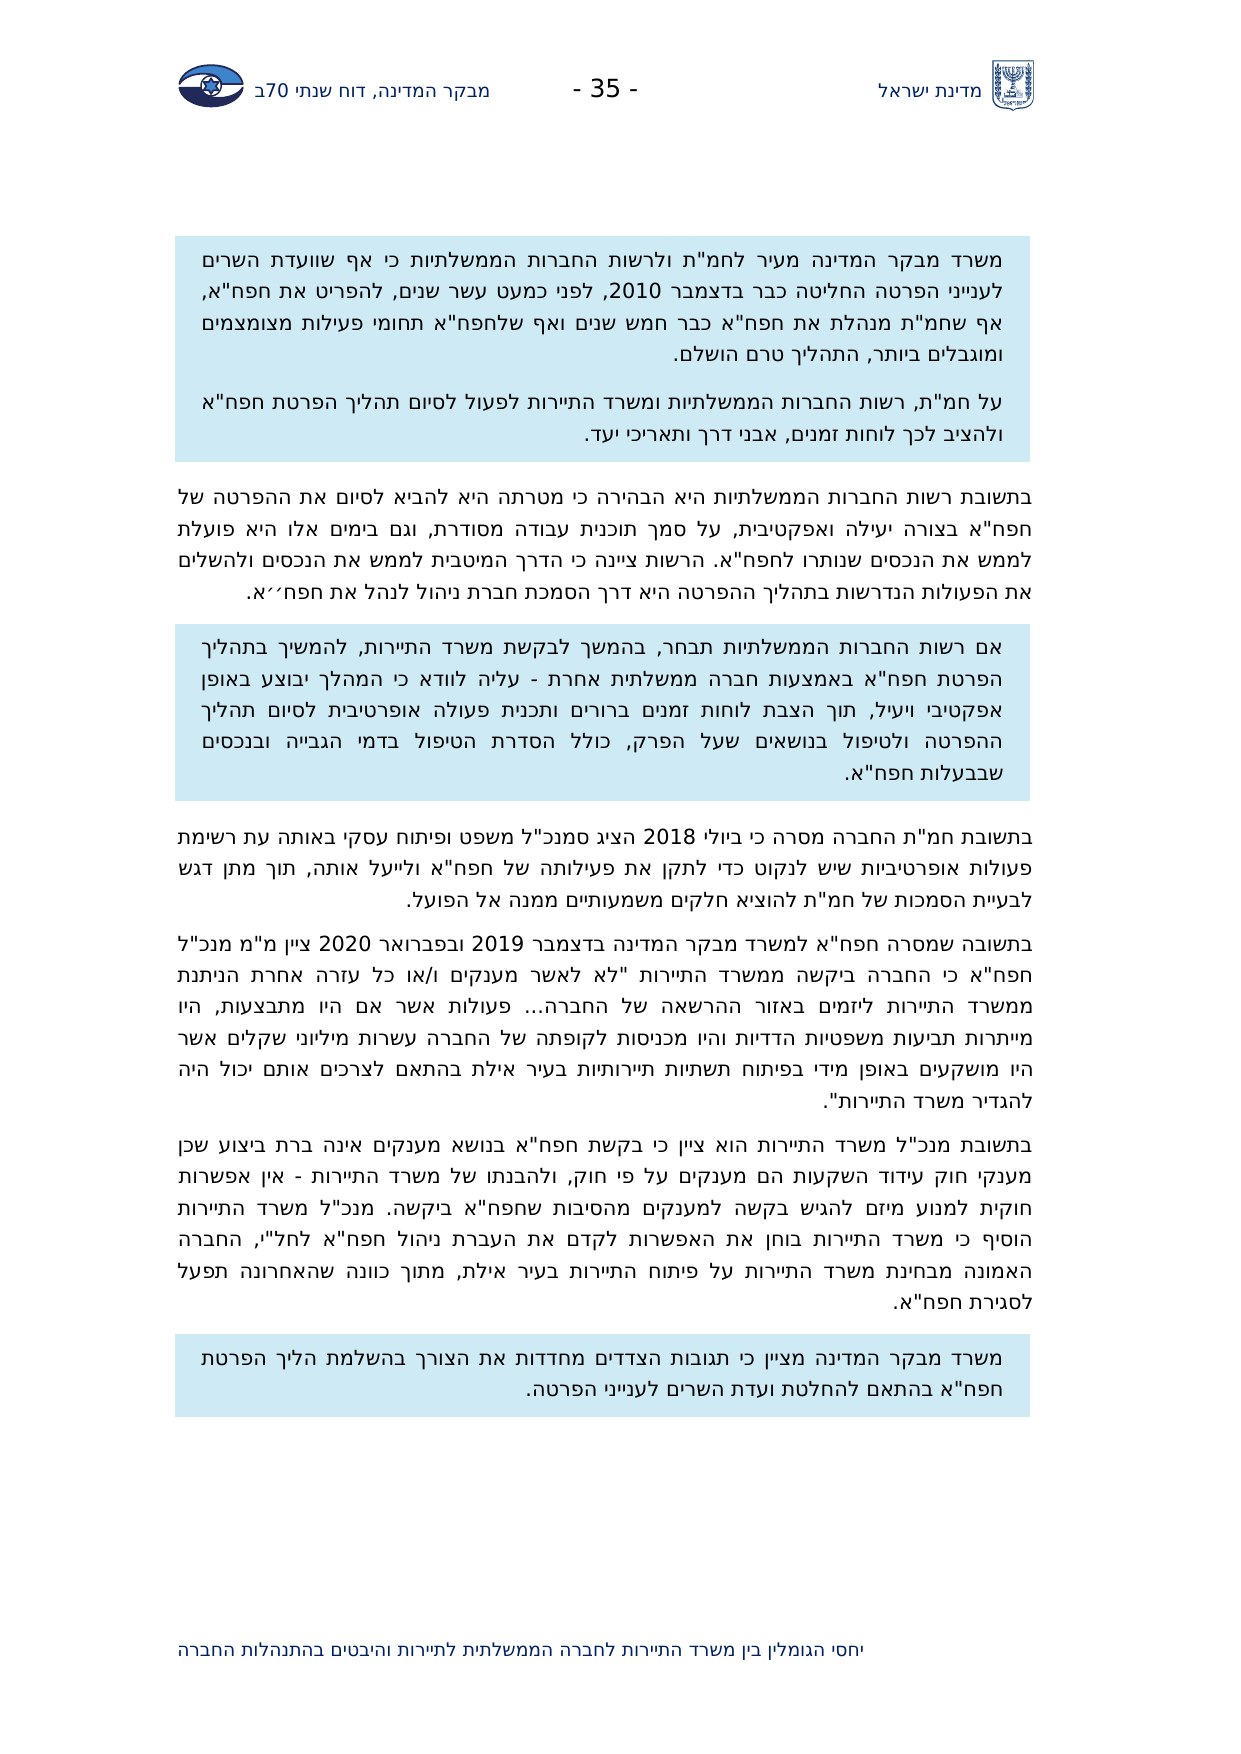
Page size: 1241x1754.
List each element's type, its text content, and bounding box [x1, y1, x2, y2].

text בתשובת רשות החברות הממשלתיות היא הבהירה כי מטרתה היא להביא לסיום את ההפרטה של חפח"א בצורה יעילה ואפקטיבית, על סמך תוכנית עבודה מסודרת, וגם בימים אלו היא פועלת לממש את הנכסים שנותרו לחפח"א. הרשות ציינה כי הדרך המיטבית לממש את הנכסים ולהשלים את הפעולות הנדרשות בתהליך ההפרטה היא דרך הסמכת חברת ניהול לנהל את חפח׳׳א. [177, 485, 1033, 604]
text בתשובת חמ"ת החברה מסרה כי ביולי 2018 הציג סמנכ"ל משפט ופיתוח עסקי באותה עת רשימת פעולות אופרטיביות שיש לנקוט כדי לתקן את פעילותה של חפח"א ולייעל אותה, תוך מתן דגש לבעיית הסמכות של חמ"ת להוציא חלקים משמעותיים ממנה אל הפועל. [177, 825, 1033, 912]
text אם רשות החברות הממשלתיות תבחר, בהמשך לבקשת משרד התיירות, להמשיך בתהליך הפרטת חפח"א באמצעות חברה ממשלתית אחרת - עליה לוודא כי המהלך יבוצע באופן אפקטיבי ויעיל, תוך הצבת לוחות זמנים ברורים ותכנית פעולה אופרטיבית לסיום תהליך ההפרטה ולטיפול בנושאים שעל הפרק, כולל הסדרת הטיפול בדמי הגבייה ובנכסים שבבעלות חפח"א. [178, 627, 1027, 798]
text משרד מבקר המדינה מציין כי תגובות הצדדים מחדדות את הצורך בהשלמת הליך הפרטת חפח"א בהתאם להחלטת ועדת השרים לענייני הפרטה. [178, 1337, 1027, 1414]
text בתשובה שמסרה חפח"א למשרד מבקר המדינה בדצמבר 2019 ובפברואר 2020 ציין מ"מ מנכ"ל חפח"א כי החברה ביקשה ממשרד התיירות "לא לאשר מענקים ו/או כל עזרה אחרת הניתנת ממשרד התיירות ליזמים באזור ההרשאה של החברה... פעולות אשר אם היו מתבצעות, היו מייתרות תביעות משפטיות הדדיות והיו מכניסות לקופתה של החברה עשרות מיליוני שקלים אשר היו מושקעים באופן מידי בפיתוח תשתיות תיירותיות בעיר אילת בהתאם לצרכים אותם יכול היה להגדיר משרד התיירות". [177, 932, 1033, 1113]
text בתשובת מנכ"ל משרד התיירות הוא ציין כי בקשת חפח"א בנושא מענקים אינה ברת ביצוע שכן מענקי חוק עידוד השקעות הם מענקים על פי חוק, ולהבנתו של משרד התיירות - אין אפשרות חוקית למנוע מיזם להגיש בקשה למענקים מהסיבות שחפח"א ביקשה. מנכ"ל משרד התיירות הוסיף כי משרד התיירות בוחן את האפשרות לקדם את העברת ניהול חפח"א לחל"י, החברה האמונה מבחינת משרד התיירות על פיתוח התיירות בעיר אילת, מתוך כוונה שהאחרונה תפעל לסגירת חפח"א. [177, 1133, 1033, 1314]
text על חמ"ת, רשות החברות הממשלתיות ומשרד התיירות לפעול לסיום תהליך הפרטת חפח"א ולהציב לכך לוחות זמנים, אבני דרך ותאריכי יעד. [178, 379, 1027, 458]
text משרד מבקר המדינה מעיר לחמ"ת ולרשות החברות הממשלתיות כי אף שוועדת השרים לענייני הפרטה החליטה כבר בדצמבר 2010, לפני כמעט עשר שנים, להפריט את חפח"א, אף שחמ"ת מנהלת את חפח"א כבר חמש שנים ואף שלחפח"א תחומי פעילות מצומצמים ומוגבלים ביותר, התהליך טרם הושלם. [178, 239, 1027, 366]
